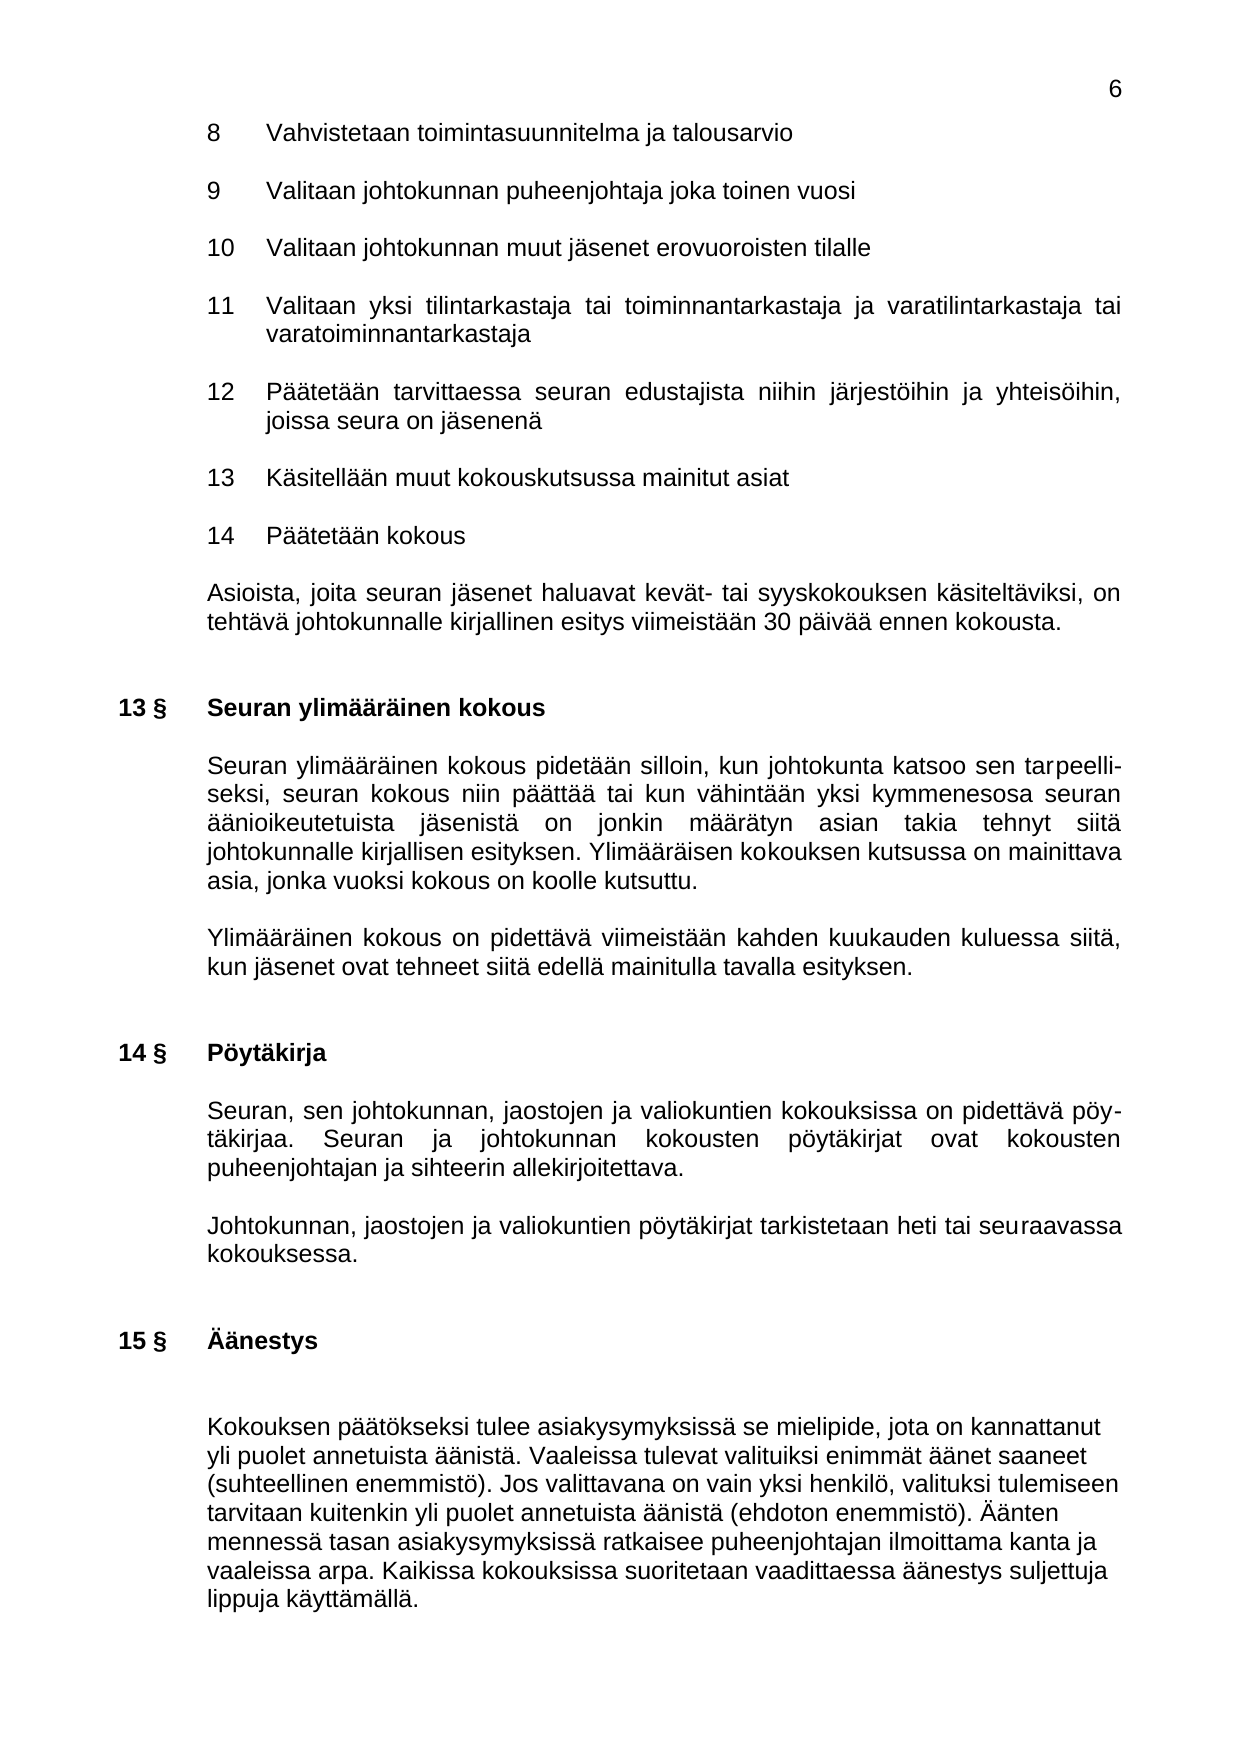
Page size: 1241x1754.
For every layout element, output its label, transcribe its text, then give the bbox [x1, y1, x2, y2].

text 13 Käsitellään muut kokouskutsussa mainitut asiat [207, 463, 1122, 492]
text Kokouksen päätökseksi tulee asiakysymyksissä se mielipide, jota on kannattanut yli puolet annetuista äänistä. Vaaleissa tulevat valituiksi enimmät äänet saaneet (suhteellinen enemmistö). Jos valittavana on vain yksi henkilö, valituksi tulemiseen tarvitaan kuitenkin yli puolet annetuista äänistä (ehdoton enemmistö). Äänten mennessä tasan asiakysymyksissä ratkaisee puheenjohtajan ilmoittama kanta ja vaaleissa arpa. Kaikissa kokouksissa suoritetaan vaadittaessa äänestys suljettuja lippuja käyttämällä. [207, 1412, 1122, 1613]
text Seuran, sen johtokunnan, jaostojen ja valiokuntien kokouksissa on pidettävä pöytäkirjaa. Seuran ja johtokunnan kokousten pöytäkirjat ovat kokousten puheenjohtajan ja sihteerin allekirjoitettava. [118, 1096, 1122, 1182]
text 9 Valitaan johtokunnan puheenjohtaja joka toinen vuosi [207, 176, 1122, 204]
text Seuran ylimääräinen kokous pidetään silloin, kun johtokunta katsoo sen tarpeelliseksi, seuran kokous niin päättää tai kun vähintään yksi kymmenesosa seuran äänioikeutetuista jäsenistä on jonkin määrätyn asian takia tehnyt siitä johtokunnalle kirjallisen esityksen. Ylimääräisen kokouksen kutsussa on mainittava asia, jonka vuoksi kokous on koolle kutsuttu. [118, 751, 1122, 894]
text 12 Päätetään tarvittaessa seuran edustajista niihin järjestöihin ja yhteisöihin, joissa seura on jäsenenä [207, 377, 1122, 434]
text Ylimääräinen kokous on pidettävä viimeistään kahden kuukauden kuluessa siitä, kun jäsenet ovat tehneet siitä edellä mainitulla tavalla esityksen. [118, 923, 1122, 981]
text 11 Valitaan yksi tilintarkastaja tai toiminnantarkastaja ja varatilintarkastaja tai varatoiminnantarkastaja [207, 291, 1122, 348]
text Asioista, joita seuran jäsenet haluavat kevät- tai syyskokouksen käsiteltäviksi, on tehtävä johtokunnalle kirjallinen esitys viimeistään 30 päivää ennen kokousta. [118, 578, 1122, 636]
text 8 Vahvistetaan toimintasuunnitelma ja talousarvio [207, 118, 1122, 147]
list Valitaan johtokunnan muut jäsenet erovuoroisten tilalle [207, 233, 1122, 262]
text 15 § Äänestys [118, 1326, 1122, 1354]
text 13 § Seuran ylimääräinen kokous [118, 693, 1122, 722]
text 14 § Pöytäkirja [118, 1038, 1122, 1067]
text 14 Päätetään kokous [207, 521, 1122, 549]
text Johtokunnan, jaostojen ja valiokuntien pöytäkirjat tarkistetaan heti tai seuraavassa kokouksessa. [118, 1211, 1122, 1268]
